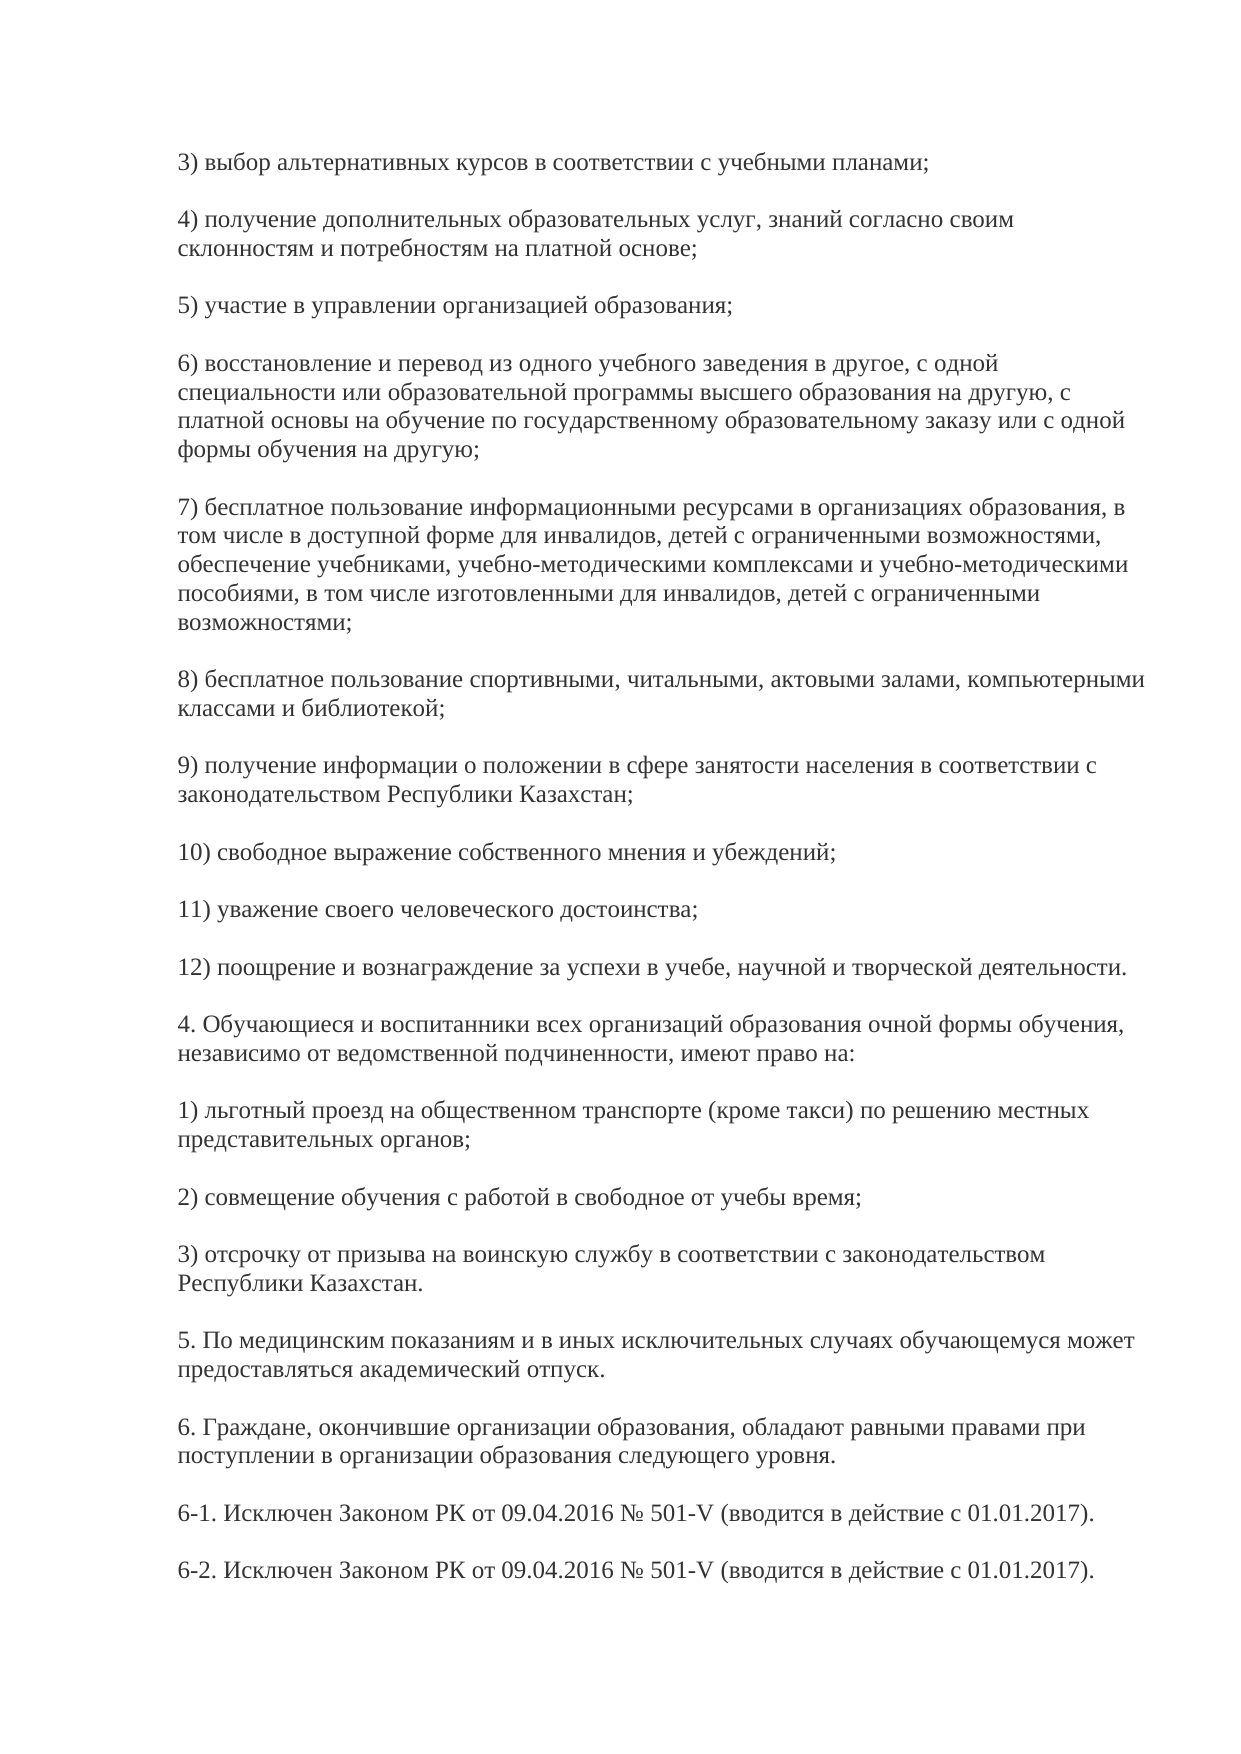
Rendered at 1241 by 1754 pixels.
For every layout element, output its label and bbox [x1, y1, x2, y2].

text [177, 118, 1152, 1613]
